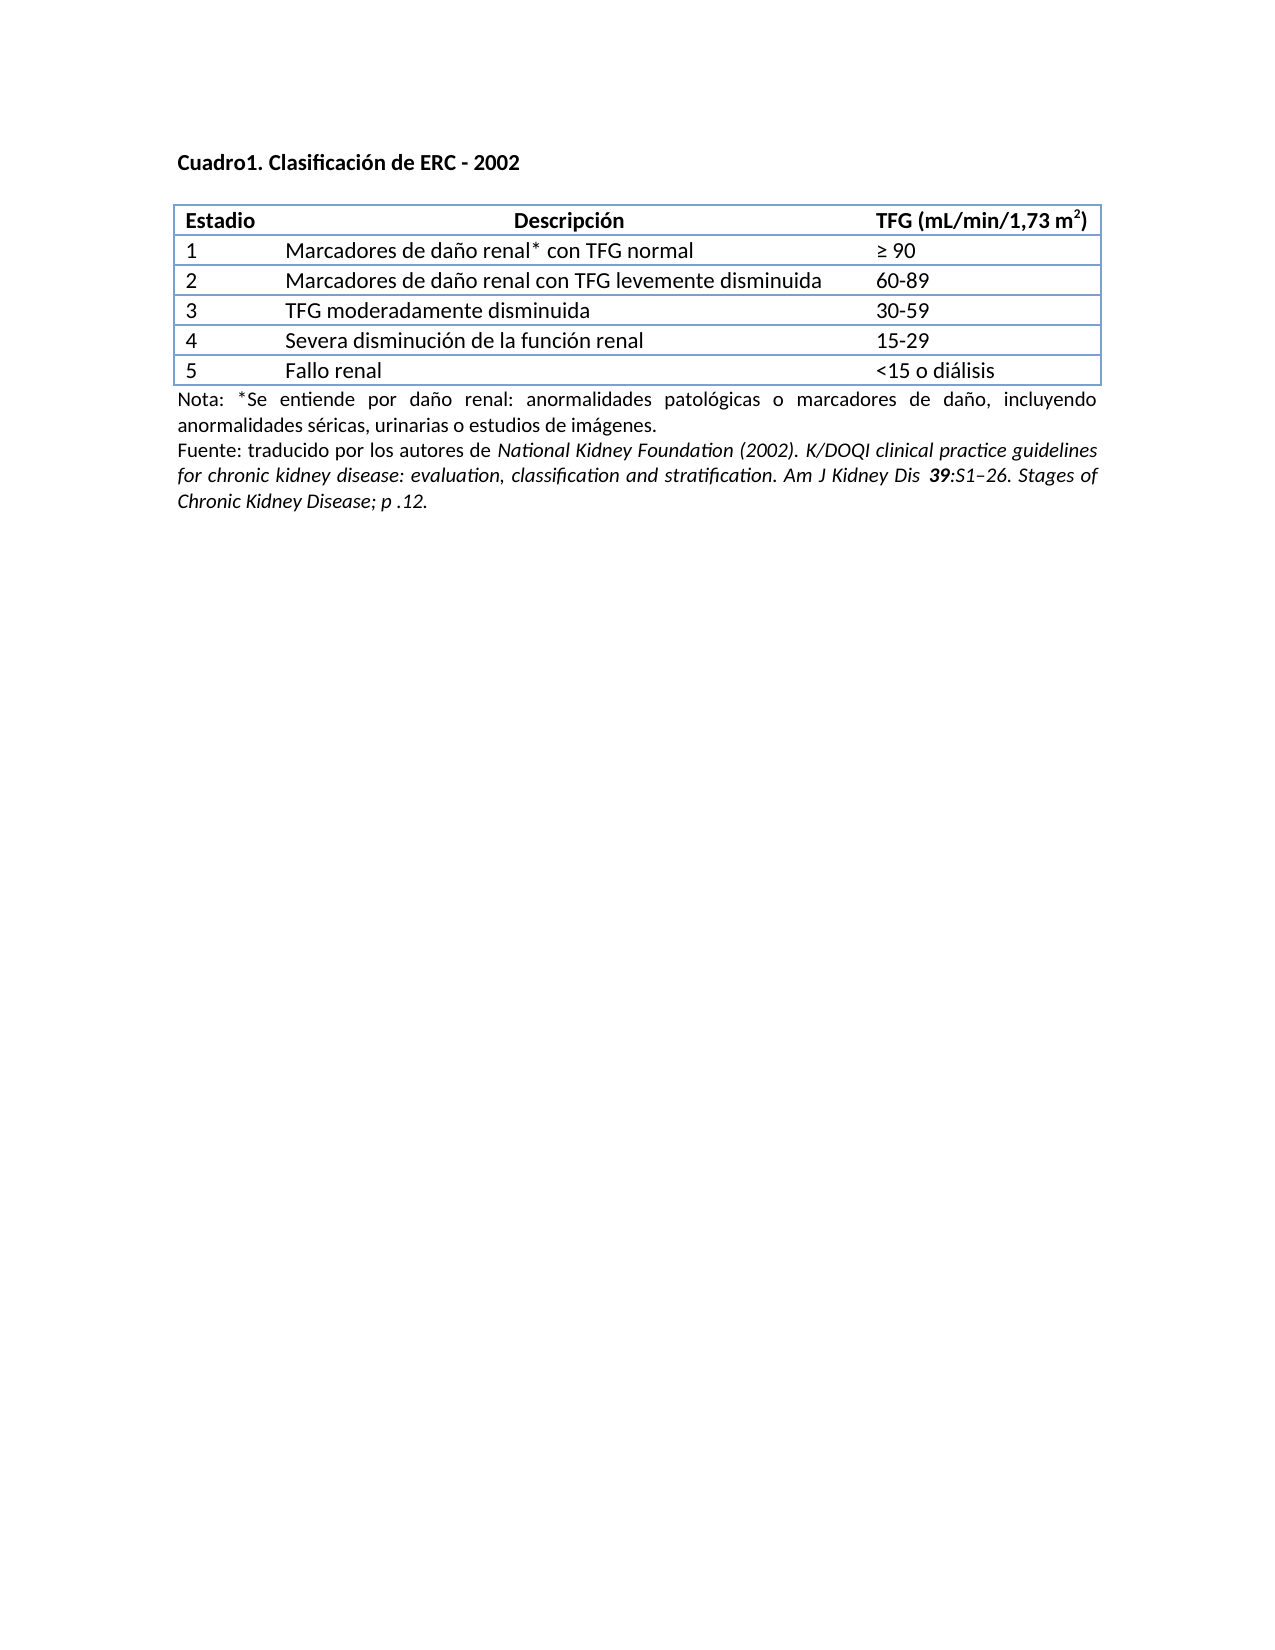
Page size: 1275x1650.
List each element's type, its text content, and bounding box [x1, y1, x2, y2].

text Cuadro1. Clasificación de ERC - 2002 [177, 148, 1098, 176]
table_cell 2 [175, 266, 274, 294]
table_cell Marcadores de daño renal con TFG levemente disminuida [274, 266, 864, 294]
table_cell 5 [175, 356, 274, 384]
table_cell 3 [175, 296, 274, 324]
table_cell TFG moderadamente disminuida [274, 296, 864, 324]
table_cell 60-89 [865, 266, 1100, 294]
table_header TFG (mL/min/1,73 m2) [865, 206, 1100, 234]
text Fuente: traducido por los autores de National Kidney Foundation (2002). K/DOQI clinical practice guidelines for chronic kidney disease: evaluation, classification and stratification. Am J Kidney Dis 39:S1–26. Stages of Chronic Kidney Disease; p .12. [177, 437, 1098, 513]
text Nota: *Se entiende por daño renal: anormalidades patológicas o marcadores de daño, incluyendo anormalidades séricas, urinarias o estudios de imágenes. [177, 386, 1098, 437]
table_cell 15-29 [865, 326, 1100, 354]
table_cell 1 [175, 236, 274, 264]
table_cell 4 [175, 326, 274, 354]
table_cell Marcadores de daño renal* con TFG normal [274, 236, 864, 264]
table_cell 30-59 [865, 296, 1100, 324]
table_cell <15 o diálisis [865, 356, 1100, 384]
table_cell Severa disminución de la función renal [274, 326, 864, 354]
table_header Estadio [175, 206, 274, 234]
table_header Descripción [274, 206, 864, 234]
table_cell ≥ 90 [865, 236, 1100, 264]
table_cell Fallo renal [274, 356, 864, 384]
